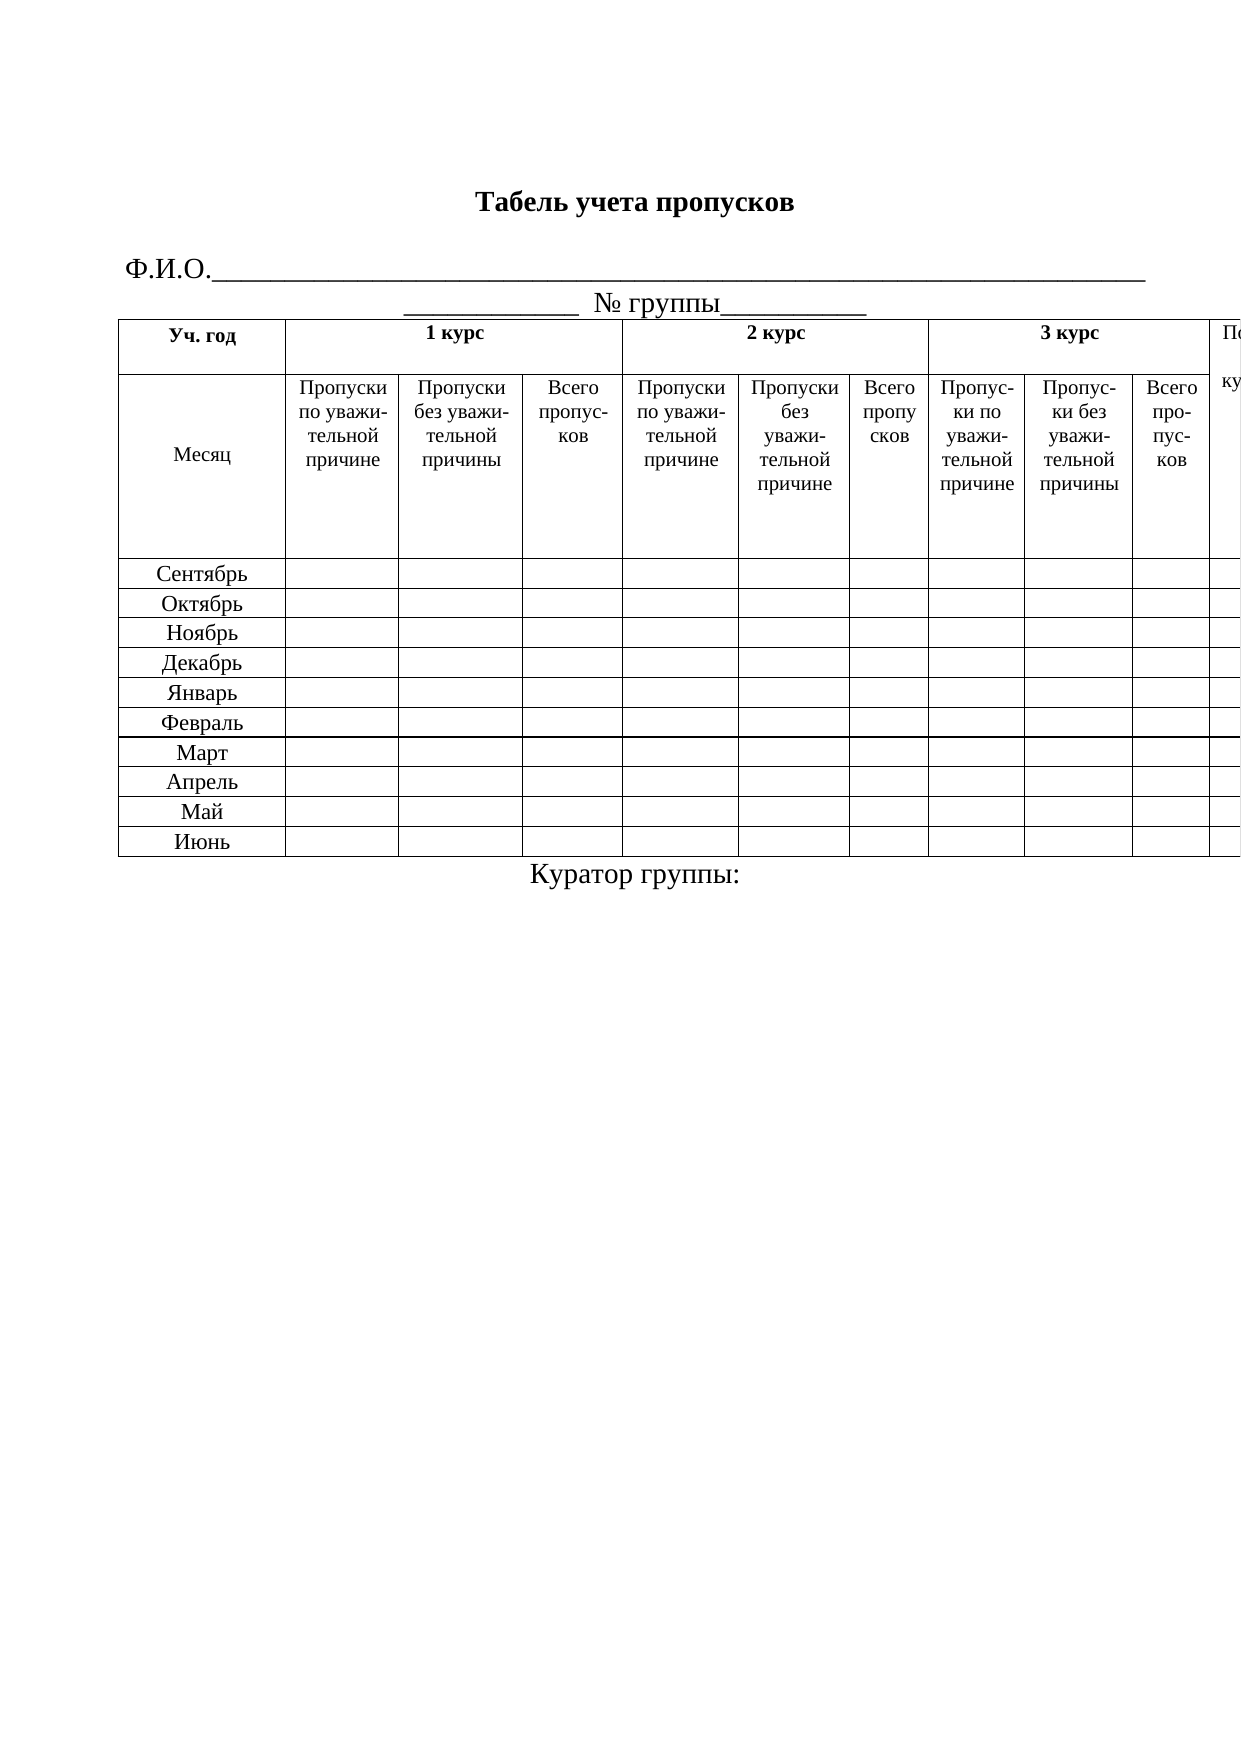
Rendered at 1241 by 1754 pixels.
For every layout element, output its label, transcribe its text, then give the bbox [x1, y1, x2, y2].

table_cell [850, 589, 928, 617]
table_cell Всего пропусков [850, 375, 928, 558]
table_cell [286, 827, 398, 856]
table_cell [739, 797, 849, 826]
table_cell [1133, 678, 1209, 707]
table_cell [1210, 618, 1240, 647]
table_cell [850, 648, 928, 677]
table_cell Всего пропус- ков [523, 375, 622, 558]
table_cell [739, 678, 849, 707]
table_cell [1133, 767, 1209, 796]
table_cell [623, 648, 738, 677]
table_cell [523, 678, 622, 707]
table_cell Октябрь [119, 589, 285, 617]
table_cell Февраль [119, 708, 285, 736]
table_cell Пропус- ки без уважи- тельной причины [1025, 375, 1132, 558]
table_cell [1025, 738, 1132, 766]
table_cell [1210, 559, 1240, 587]
table_cell [1210, 678, 1240, 707]
table_cell [929, 738, 1024, 766]
table_cell [739, 589, 849, 617]
table_cell [929, 827, 1024, 856]
table_cell [523, 589, 622, 617]
table_cell [286, 708, 398, 736]
table_cell [399, 589, 522, 617]
table_cell [739, 827, 849, 856]
table_cell [1025, 589, 1132, 617]
table_cell [1133, 738, 1209, 766]
table_cell [929, 618, 1024, 647]
table_cell [1210, 797, 1240, 826]
table_cell [1210, 827, 1240, 856]
table_cell [523, 738, 622, 766]
table_cell [929, 708, 1024, 736]
table_cell Месяц [119, 375, 285, 558]
table_cell Сентябрь [119, 559, 285, 587]
table_cell [286, 559, 398, 587]
table_header 1 курс [286, 320, 622, 374]
table_cell [523, 708, 622, 736]
table_cell Пропус-ки по уважи- тельной причине [929, 375, 1024, 558]
table_header Уч. год [119, 320, 285, 374]
table_cell [286, 618, 398, 647]
table_cell [286, 797, 398, 826]
table_cell [850, 678, 928, 707]
table_cell [1133, 559, 1209, 587]
table_cell [623, 708, 738, 736]
table_cell [286, 678, 398, 707]
table_cell [1025, 559, 1132, 587]
table_cell [1133, 648, 1209, 677]
table_cell [850, 708, 928, 736]
table_cell [623, 618, 738, 647]
table_cell [523, 767, 622, 796]
table_cell Апрель [119, 767, 285, 796]
table_cell Пропуски по уважи- тельной причине [286, 375, 398, 558]
table_cell Май [119, 797, 285, 826]
table_cell [739, 559, 849, 587]
text Куратор группы: [118, 857, 1152, 890]
table_cell [623, 678, 738, 707]
table_cell Пропуски по уважи- тельной причине [623, 375, 738, 558]
table_cell [623, 797, 738, 826]
table_cell [850, 827, 928, 856]
table_cell [286, 648, 398, 677]
table_cell [286, 589, 398, 617]
table_cell [739, 708, 849, 736]
table_cell [623, 559, 738, 587]
table_cell [929, 559, 1024, 587]
table_cell [399, 708, 522, 736]
table_cell [623, 827, 738, 856]
table_cell [399, 738, 522, 766]
table_cell [1025, 648, 1132, 677]
table_cell [399, 559, 522, 587]
table_cell [1025, 708, 1132, 736]
table_cell [523, 618, 622, 647]
table_cell [850, 767, 928, 796]
table_header 2 курс [623, 320, 928, 374]
table_cell [1210, 708, 1240, 736]
table_header Подпись куратора [1210, 320, 1240, 558]
table_cell [929, 767, 1024, 796]
table_header 3 курс [929, 320, 1209, 374]
table_cell [1025, 618, 1132, 647]
table_cell [929, 797, 1024, 826]
table_cell Декабрь [119, 648, 285, 677]
table_cell Пропуски без уважи- тельной причины [399, 375, 522, 558]
table_cell [523, 827, 622, 856]
table_cell [399, 827, 522, 856]
table_cell [850, 738, 928, 766]
table_cell [623, 767, 738, 796]
table_cell [1210, 767, 1240, 796]
text Ф.И.О.____________________________________________________________________________ № группы__________ [118, 252, 1152, 319]
table_cell [1025, 678, 1132, 707]
table_cell [623, 738, 738, 766]
table_cell [850, 618, 928, 647]
table_cell [850, 797, 928, 826]
table_cell [399, 618, 522, 647]
table_cell [1133, 797, 1209, 826]
table_cell Всего про- пус- ков [1133, 375, 1209, 558]
table_cell [1025, 767, 1132, 796]
table_cell Пропуски без уважи- тельной причине [739, 375, 849, 558]
table_cell Ноябрь [119, 618, 285, 647]
table_cell [929, 648, 1024, 677]
table_cell [1133, 589, 1209, 617]
table_cell [1025, 797, 1132, 826]
table_cell [739, 618, 849, 647]
table_cell [399, 767, 522, 796]
table_cell [1025, 827, 1132, 856]
table_cell [1133, 618, 1209, 647]
table_cell [1133, 708, 1209, 736]
table_cell [523, 797, 622, 826]
table_cell Июнь [119, 827, 285, 856]
table_cell [1210, 589, 1240, 617]
table_cell [286, 767, 398, 796]
table_cell [739, 648, 849, 677]
table_cell [1133, 827, 1209, 856]
table_cell [739, 738, 849, 766]
table_cell Март [119, 738, 285, 766]
table_cell [523, 648, 622, 677]
table_cell [1210, 648, 1240, 677]
table_cell [399, 678, 522, 707]
table_cell [929, 589, 1024, 617]
table_cell [929, 678, 1024, 707]
table_cell [850, 559, 928, 587]
table_cell [1210, 738, 1240, 766]
text Табель учета пропусков [118, 184, 1152, 218]
table_cell [286, 738, 398, 766]
table_cell [399, 797, 522, 826]
table_cell Январь [119, 678, 285, 707]
table_cell [523, 559, 622, 587]
table_cell [399, 648, 522, 677]
table_cell [623, 589, 738, 617]
table_cell [739, 767, 849, 796]
